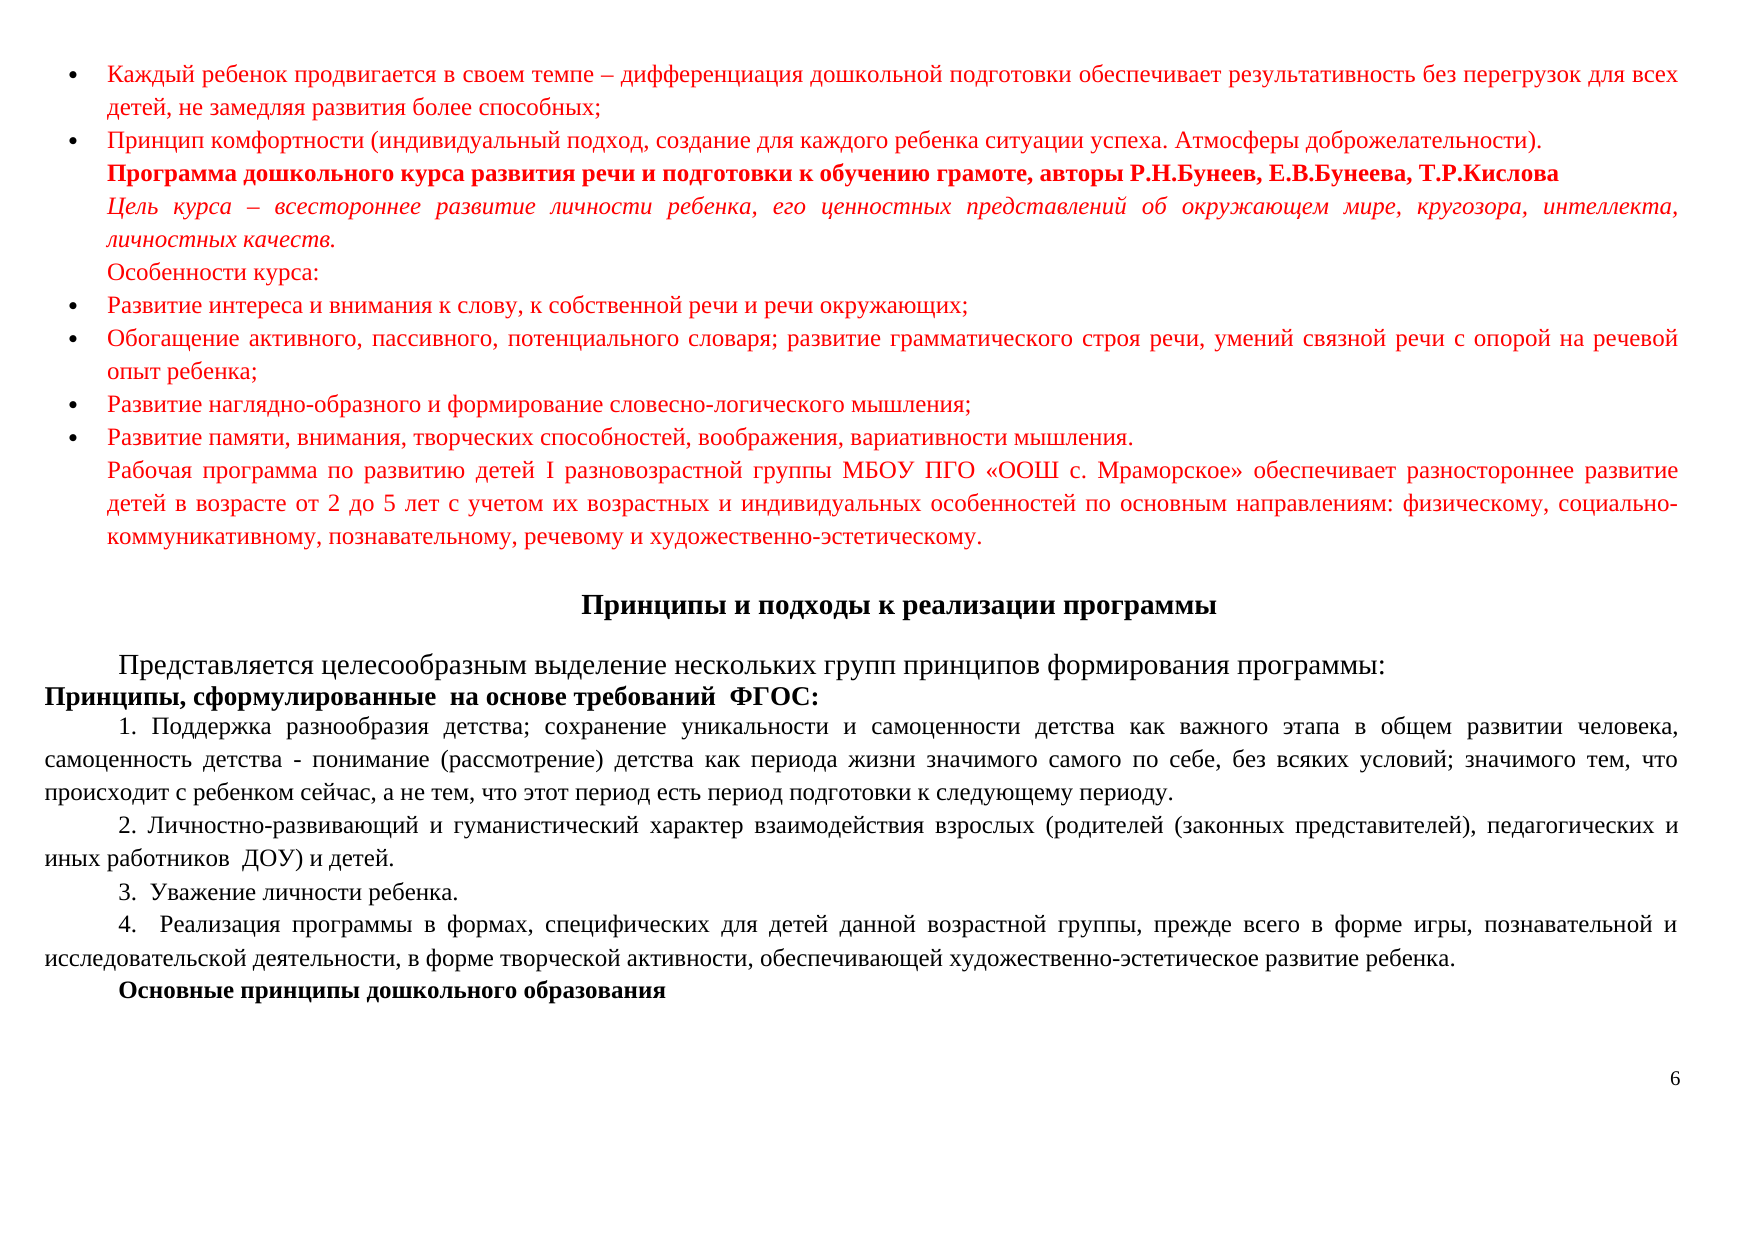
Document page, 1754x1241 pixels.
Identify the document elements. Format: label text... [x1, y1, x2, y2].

list Обогащение активного, пассивного, потенциального словаря; развитие грамматического строя речи, умений связной речи с опорой на речевой опыт ребенка; [69, 323, 1680, 385]
list Развитие памяти, внимания, творческих способностей, воображения, вариативности мышления. [69, 422, 1680, 451]
text 3. Уважение личности ребенка. [44, 877, 1680, 905]
list Принцип комфортности (индивидуальный подход, создание для каждого ребенка ситуации успеха. Атмосферы доброжелательности). [69, 125, 1680, 154]
text Принципы, сформулированные на основе требований ФГОС: [44, 680, 1680, 711]
list Каждый ребенок продвигается в своем темпе – дифференциация дошкольной подготовки обеспечивает результативность без перегрузок для всех детей, не замедляя развития более способных; [69, 59, 1680, 121]
text Рабочая программа по развитию детей I разновозрастной группы МБОУ ПГО «ООШ с. Мраморское» обеспечивает разностороннее развитие детей в возрасте от 2 до 5 лет с учетом их возрастных и индивидуальных особенностей по основным направлениям: физическому, социально-коммуникативному, познавательному, речевому и художественно-эстетическому. [107, 455, 1680, 550]
text 4. Реализация программы в формах, специфических для детей данной возрастной группы, прежде всего в форме игры, познавательной и исследовательской деятельности, в форме творческой активности, обеспечивающей художественно-эстетическое развитие ребенка. [44, 909, 1680, 971]
text Основные принципы дошкольного образования [44, 976, 1680, 1004]
text Представляется целесообразным выделение нескольких групп принципов формирования программы: [44, 647, 1680, 680]
text Принципы и подходы к реализации программы [44, 587, 1680, 621]
text 2. Личностно-развивающий и гуманистический характер взаимодействия взрослых (родителей (законных представителей), педагогических и иных работников ДОУ) и детей. [44, 811, 1680, 872]
text Программа дошкольного курса развития речи и подготовки к обучению грамоте, авторы Р.Н.Бунеев, Е.В.Бунеева, Т.Р.Кислова [107, 158, 1680, 187]
text 1. Поддержка разнообразия детства; сохранение уникальности и самоценности детства как важного этапа в общем развитии человека, самоценность детства - понимание (рассмотрение) детства как периода жизни значимого самого по себе, без всяких условий; значимого тем, что происходит с ребенком сейчас, а не тем, что этот период есть период подготовки к следующему периоду. [44, 711, 1680, 806]
list Развитие интереса и внимания к слову, к собственной речи и речи окружающих; [69, 290, 1680, 319]
list Развитие наглядно-образного и формирование словесно-логического мышления; [69, 389, 1680, 418]
text Особенности курса: [107, 257, 1680, 286]
text Цель курса – всестороннее развитие личности ребенка, его ценностных представлений об окружающем мире, кругозора, интеллекта, личностных качеств. [107, 191, 1680, 253]
